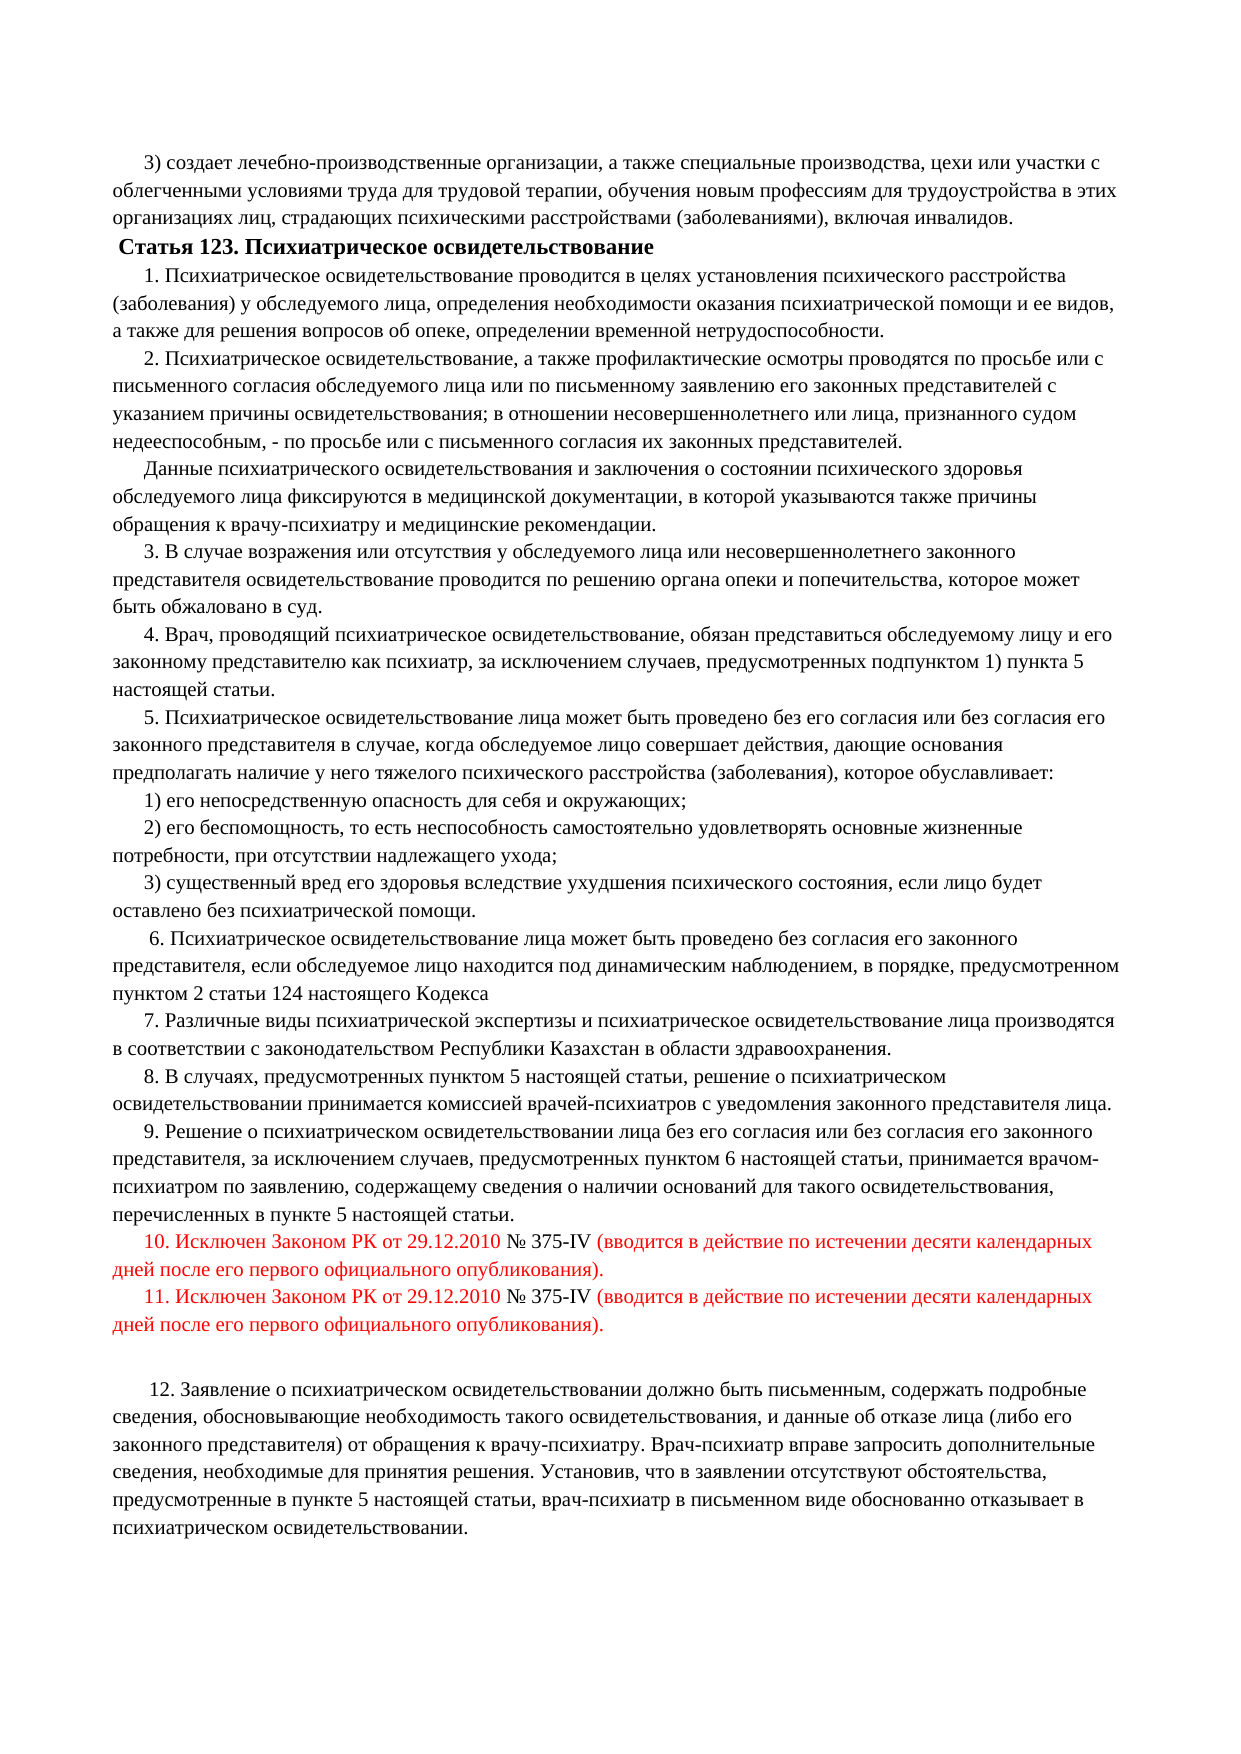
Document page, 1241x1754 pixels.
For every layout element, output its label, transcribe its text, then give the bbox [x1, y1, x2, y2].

text Статья 123. Психиатрическое освидетельствование [112, 233, 1128, 259]
text 1) его непосредственную опасность для себя и окружающих; [112, 787, 1128, 812]
text 8. В случаях, предусмотренных пунктом 5 настоящей статьи, решение о психиатрическом освидетельствовании принимается комиссией врачей-психиатров с уведомления законного представителя лица. [112, 1063, 1128, 1115]
text 4. Врач, проводящий психиатрическое освидетельствование, обязан представиться обследуемому лицу и его законному представителю как психиатр, за исключением случаев, предусмотренных подпунктом 1) пункта 5 настоящей статьи. [112, 622, 1128, 701]
text 9. Решение о психиатрическом освидетельствовании лица без его согласия или без согласия его законного представителя, за исключением случаев, предусмотренных пунктом 6 настоящей статьи, принимается врачом-психиатром по заявлению, содержащему сведения о наличии оснований для такого освидетельствования, перечисленных в пункте 5 настоящей статьи. [112, 1119, 1128, 1226]
text 10. Исключен Законом РК от 29.12.2010 № 375-IV (вводится в действие по истечении десяти календарных дней после его первого официального опубликования). 11. Исключен Законом РК от 29.12.2010 № 375-IV (вводится в действие по истечении десяти календарных дней после его первого официального опубликования). [112, 1229, 1128, 1372]
text 5. Психиатрическое освидетельствование лица может быть проведено без его согласия или без согласия его законного представителя в случае, когда обследуемое лицо совершает действия, дающие основания предполагать наличие у него тяжелого психического расстройства (заболевания), которое обуславливает: [112, 705, 1128, 784]
text 3) создает лечебно-производственные организации, а также специальные производства, цехи или участки с облегченными условиями труда для трудовой терапии, обучения новым профессиям для трудоустройства в этих организациях лиц, страдающих психическими расстройствами (заболеваниями), включая инвалидов. [112, 150, 1128, 229]
text 7. Различные виды психиатрической экспертизы и психиатрическое освидетельствование лица производятся в соответствии с законодательством Республики Казахстан в области здравоохранения. [112, 1008, 1128, 1060]
text Данные психиатрического освидетельствования и заключения о состоянии психического здоровья обследуемого лица фиксируются в медицинской документации, в которой указываются также причины обращения к врачу-психиатру и медицинские рекомендации. [112, 456, 1128, 536]
text 2) его беспомощность, то есть неспособность самостоятельно удовлетворять основные жизненные потребности, при отсутствии надлежащего ухода; [112, 815, 1128, 867]
text 6. Психиатрическое освидетельствование лица может быть проведено без согласия его законного представителя, если обследуемое лицо находится под динамическим наблюдением, в порядке, предусмотренном пунктом 2 статьи 124 настоящего Кодекса [112, 926, 1128, 1005]
text 3. В случае возражения или отсутствия у обследуемого лица или несовершеннолетнего законного представителя освидетельствование проводится по решению органа опеки и попечительства, которое может быть обжаловано в суд. [112, 539, 1128, 618]
text 1. Психиатрическое освидетельствование проводится в целях установления психического расстройства (заболевания) у обследуемого лица, определения необходимости оказания психиатрической помощи и ее видов, а также для решения вопросов об опеке, определении временной нетрудоспособности. [112, 263, 1128, 342]
text 12. Заявление о психиатрическом освидетельствовании должно быть письменным, содержать подробные сведения, обосновывающие необходимость такого освидетельствования, и данные об отказе лица (либо его законного представителя) от обращения к врачу-психиатру. Врач-психиатр вправе запросить дополнительные сведения, необходимые для принятия решения. Установив, что в заявлении отсутствуют обстоятельства, предусмотренные в пункте 5 настоящей статьи, врач-психиатр в письменном виде обоснованно отказывает в психиатрическом освидетельствовании. [112, 1377, 1128, 1539]
text 2. Психиатрическое освидетельствование, а также профилактические осмотры проводятся по просьбе или с письменного согласия обследуемого лица или по письменному заявлению его законных представителей с указанием причины освидетельствования; в отношении несовершеннолетнего или лица, признанного судом недееспособным, - по просьбе или с письменного согласия их законных представителей. [112, 346, 1128, 453]
text 3) существенный вред его здоровья вследствие ухудшения психического состояния, если лицо будет оставлено без психиатрической помощи. [112, 870, 1128, 922]
